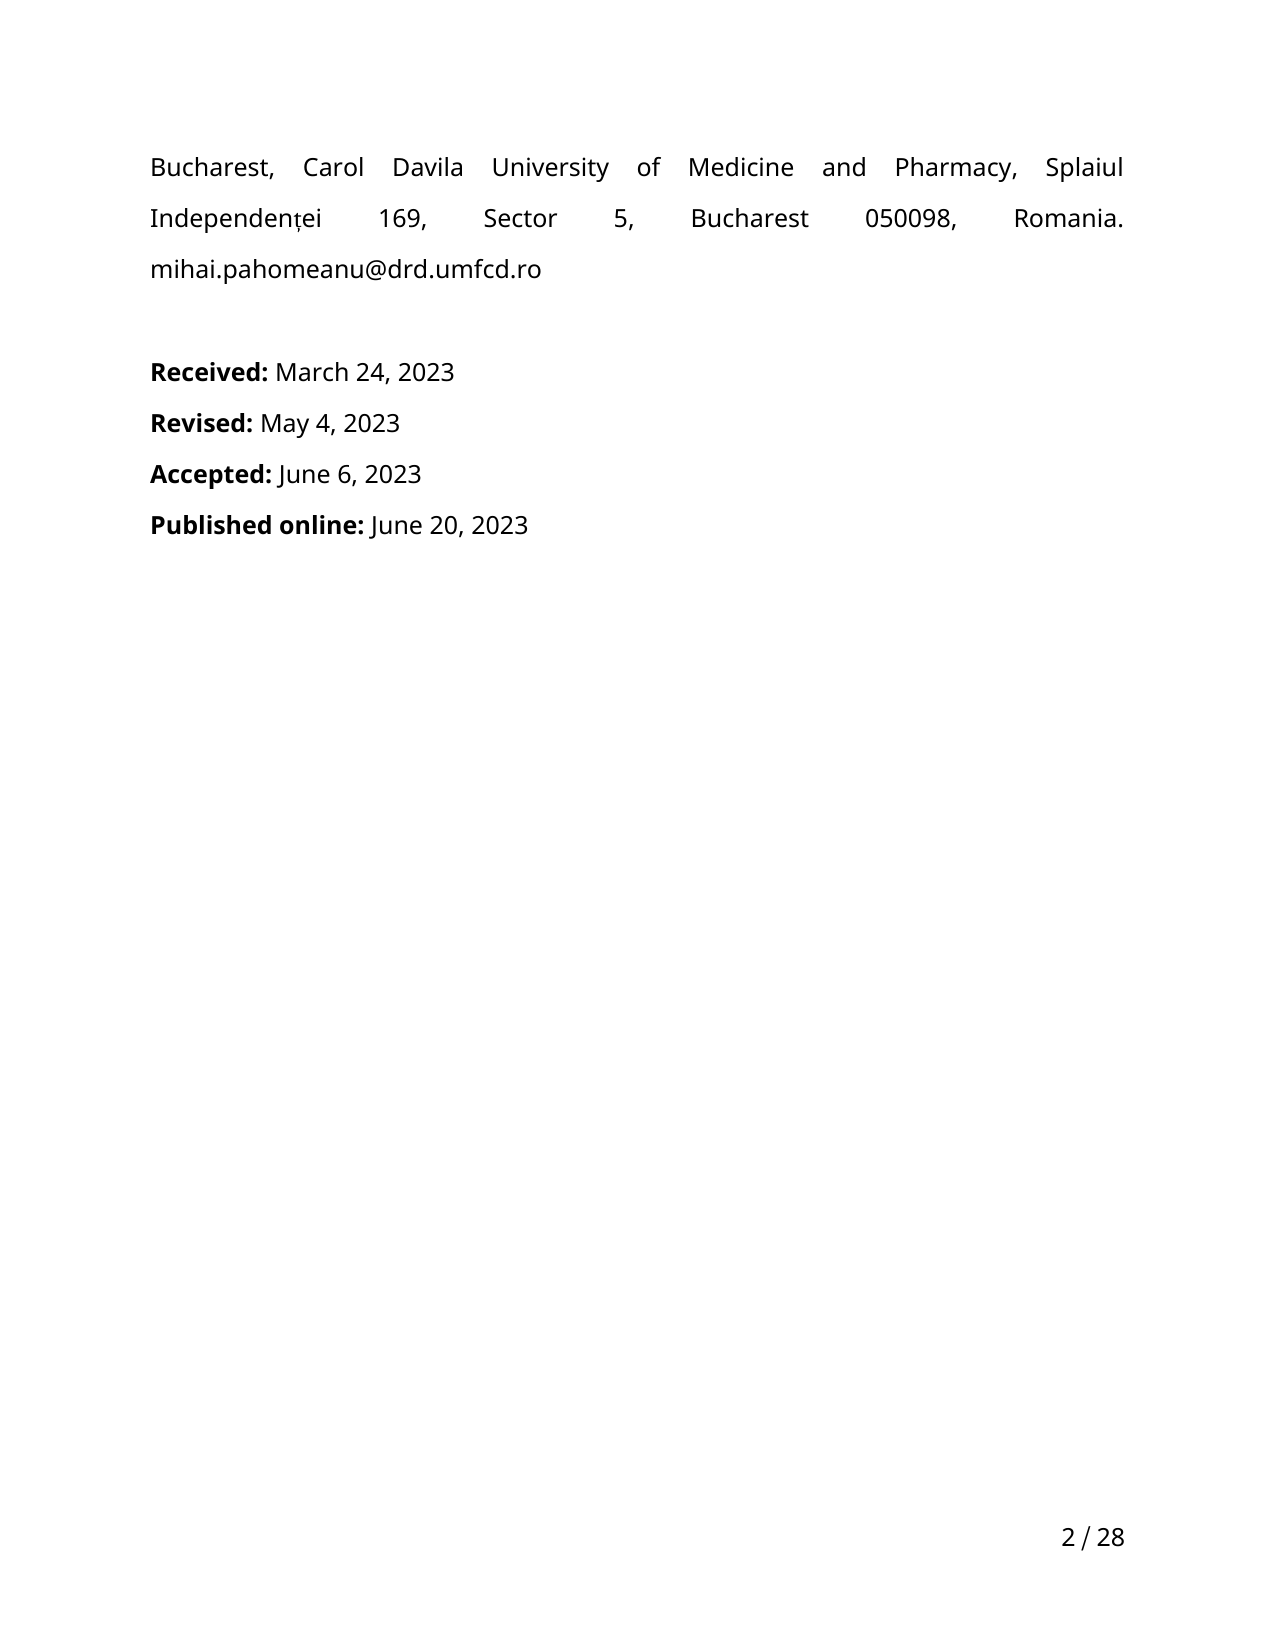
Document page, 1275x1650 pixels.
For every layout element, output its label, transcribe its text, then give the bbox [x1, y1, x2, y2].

text Published online: June 20, 2023 [150, 507, 1125, 541]
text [150, 150, 1125, 286]
text Revised: May 4, 2023 [150, 405, 1125, 439]
text Accepted: June 6, 2023 [150, 456, 1125, 490]
text Received: March 24, 2023 [150, 354, 1125, 388]
